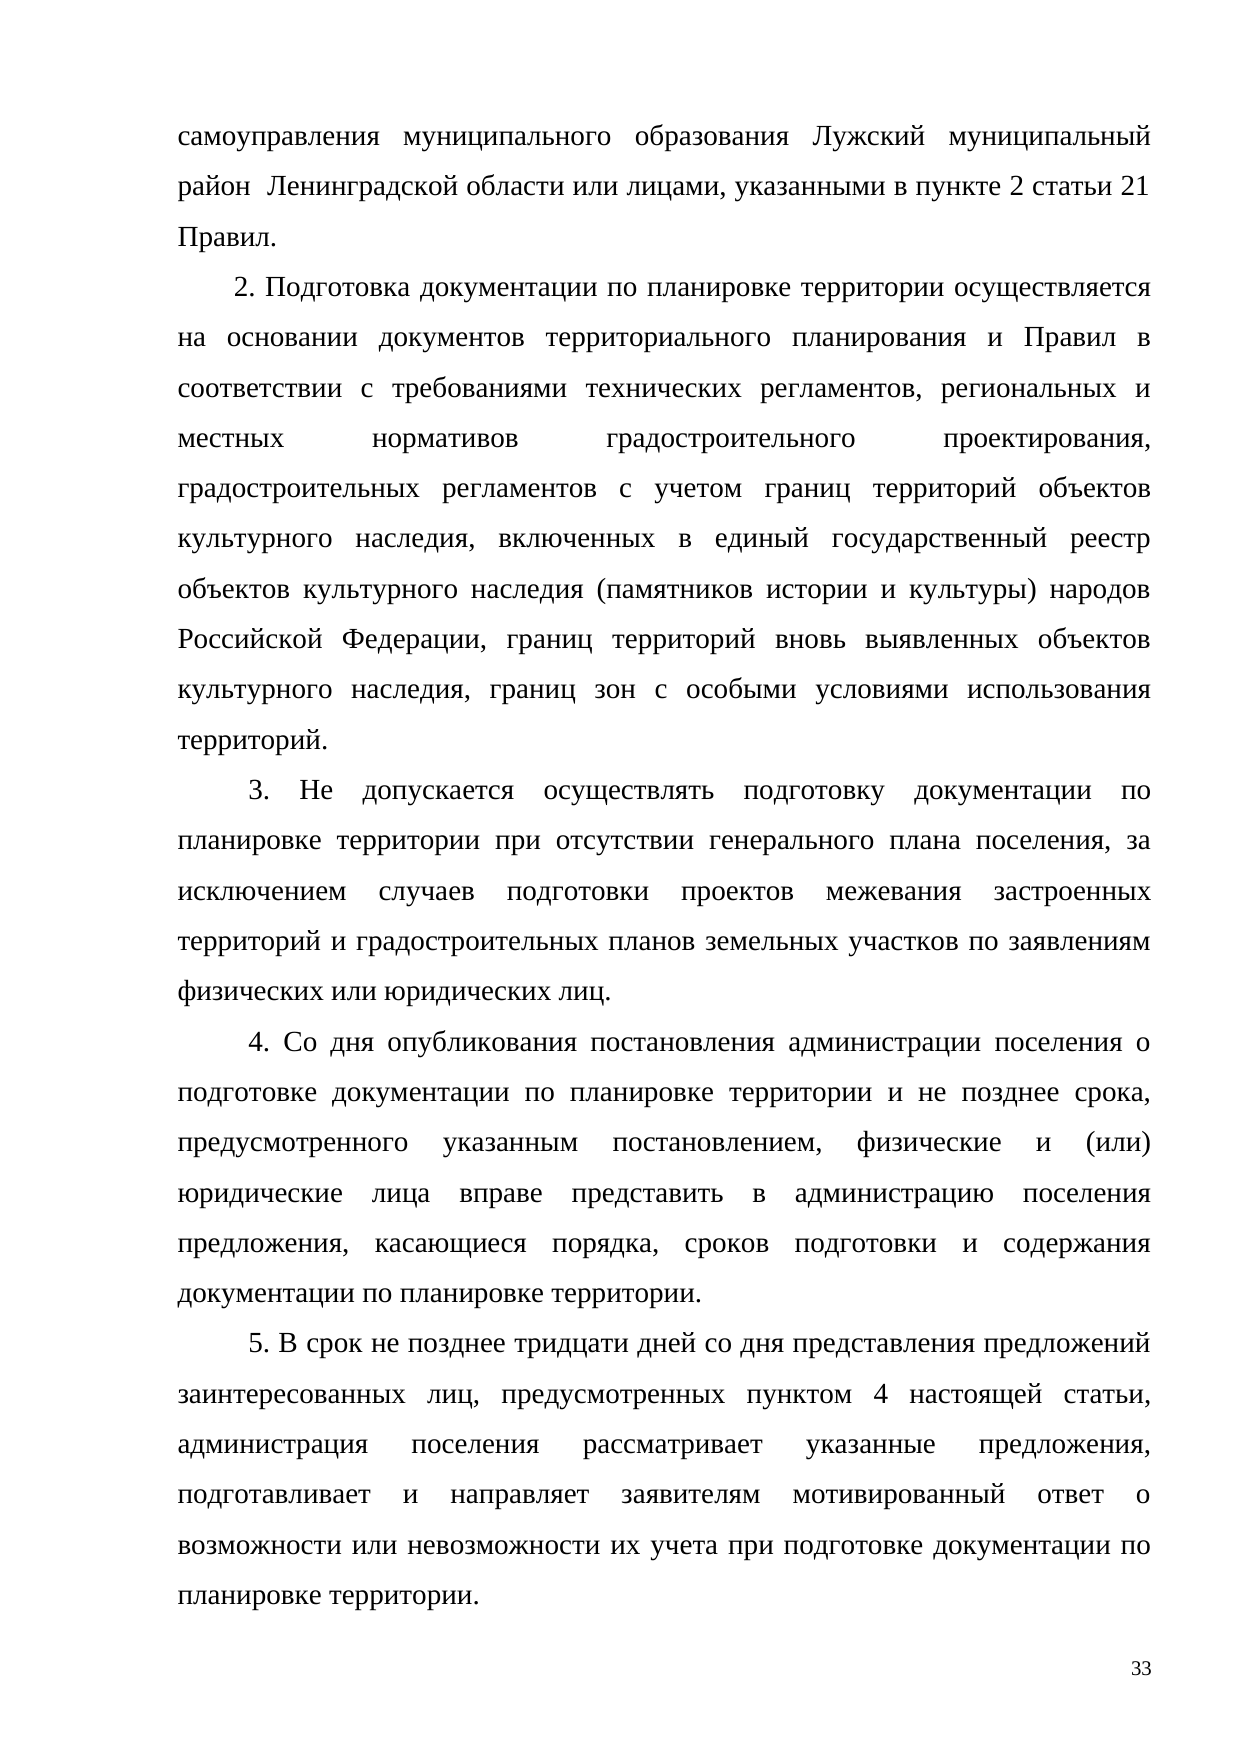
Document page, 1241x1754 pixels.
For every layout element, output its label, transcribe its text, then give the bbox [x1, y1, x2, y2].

text 4. Со дня опубликования постановления администрации поселения о подготовке документации по планировке территории и не позднее срока, предусмотренного указанным постановлением, физические и (или) юридические лица вправе представить в администрацию поселения предложения, касающиеся порядка, сроков подготовки и содержания документации по планировке территории. [177, 1024, 1152, 1309]
text 3. Не допускается осуществлять подготовку документации по планировке территории при отсутствии генерального плана поселения, за исключением случаев подготовки проектов межевания застроенных территорий и градостроительных планов земельных участков по заявлениям физических или юридических лиц. [177, 772, 1152, 1007]
text 2. Подготовка документации по планировке территории осуществляется на основании документов территориального планирования и Правил в соответствии с требованиями технических регламентов, региональных и местных нормативов градостроительного проектирования, градостроительных регламентов с учетом границ территорий объектов культурного наследия, включенных в единый государственный реестр объектов культурного наследия (памятников истории и культуры) народов Российской Федерации, границ территорий вновь выявленных объектов культурного наследия, границ зон с особыми условиями использования территорий. [177, 269, 1152, 755]
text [177, 118, 1152, 252]
text 5. В срок не позднее тридцати дней со дня представления предложений заинтересованных лиц, предусмотренных пунктом 4 настоящей статьи, администрация поселения рассматривает указанные предложения, подготавливает и направляет заявителям мотивированный ответ о возможности или невозможности их учета при подготовке документации по планировке территории. [177, 1326, 1152, 1611]
